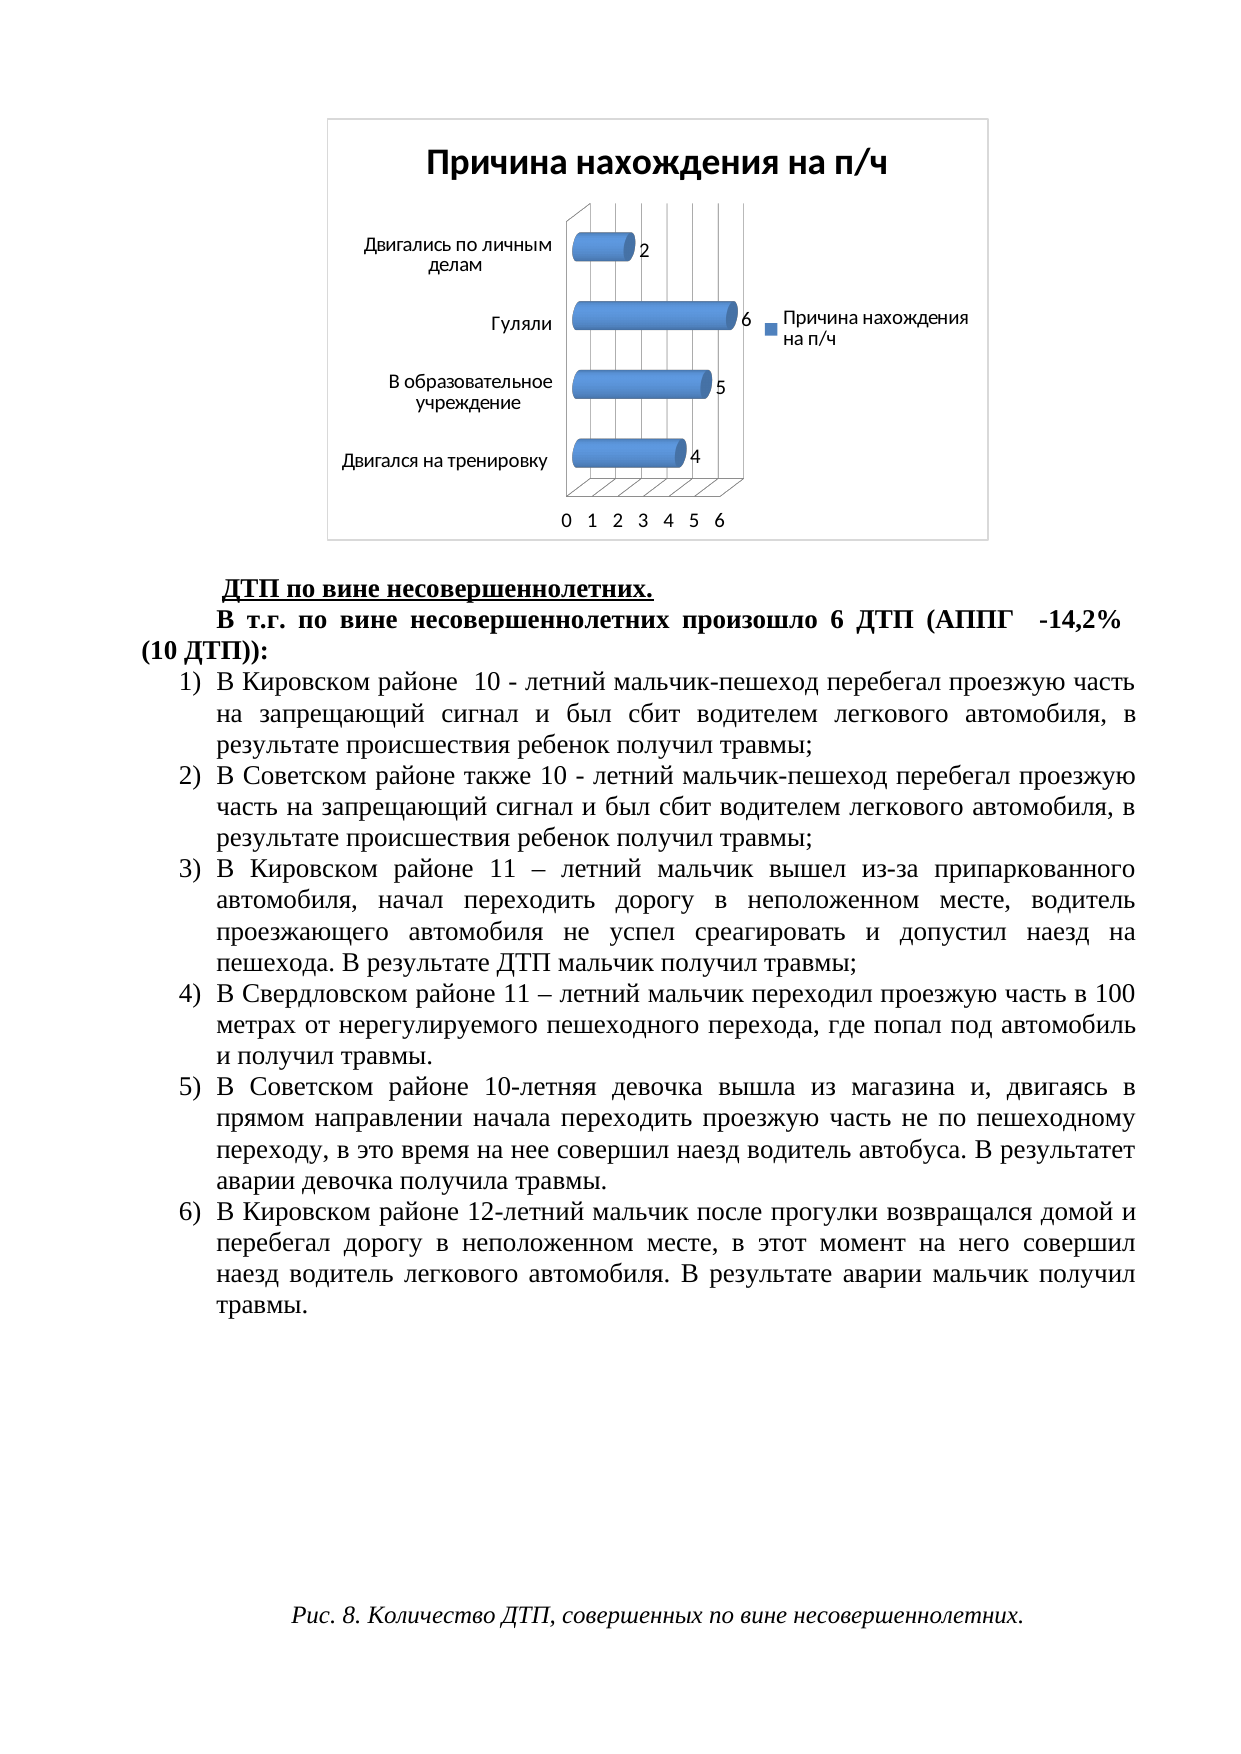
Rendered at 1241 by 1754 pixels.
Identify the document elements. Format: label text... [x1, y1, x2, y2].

text В т.г. по вине несовершеннолетних произошло 6 ДТП (АППГ -14,2% (10 ДТП)): [141, 603, 1137, 666]
list В Кировском районе 11 – летний мальчик вышел из-за припаркованного автомобиля, начал переходить дорогу в неположенном месте, водитель проезжающего автомобиля не успел среагировать и допустил наезд на пешехода. В результате ДТП мальчик получил травмы; [178, 852, 1137, 977]
list В Советском районе также 10 - летний мальчик-пешеход перебегал проезжую часть на запрещающий сигнал и был сбит водителем легкового автомобиля, в результате происшествия ребенок получил травмы; [178, 759, 1137, 852]
list В Свердловском районе 11 – летний мальчик переходил проезжую часть в 100 метрах от нерегулируемого пешеходного перехода, где попал под автомобиль и получил травмы. [178, 977, 1137, 1070]
text Рис. 8. Количество ДТП, совершенных по вине несовершеннолетних. [103, 1600, 1137, 1629]
list В Кировском районе 10 - летний мальчик-пешеход перебегал проезжую часть на запрещающий сигнал и был сбит водителем легкового автомобиля, в результате происшествия ребенок получил травмы; [178, 666, 1137, 759]
list В Кировском районе 12-летний мальчик после прогулки возвращался домой и перебегал дорогу в неположенном месте, в этот момент на него совершил наезд водитель легкового автомобиля. В результате аварии мальчик получил травмы. [178, 1195, 1137, 1319]
text ДТП по вине несовершеннолетних. [103, 572, 1137, 603]
list В Советском районе 10-летняя девочка вышла из магазина и, двигаясь в прямом направлении начала переходить проезжую часть не по пешеходному переходу, в это время на нее совершил наезд водитель автобуса. В результатет аварии девочка получила травмы. [178, 1070, 1137, 1195]
